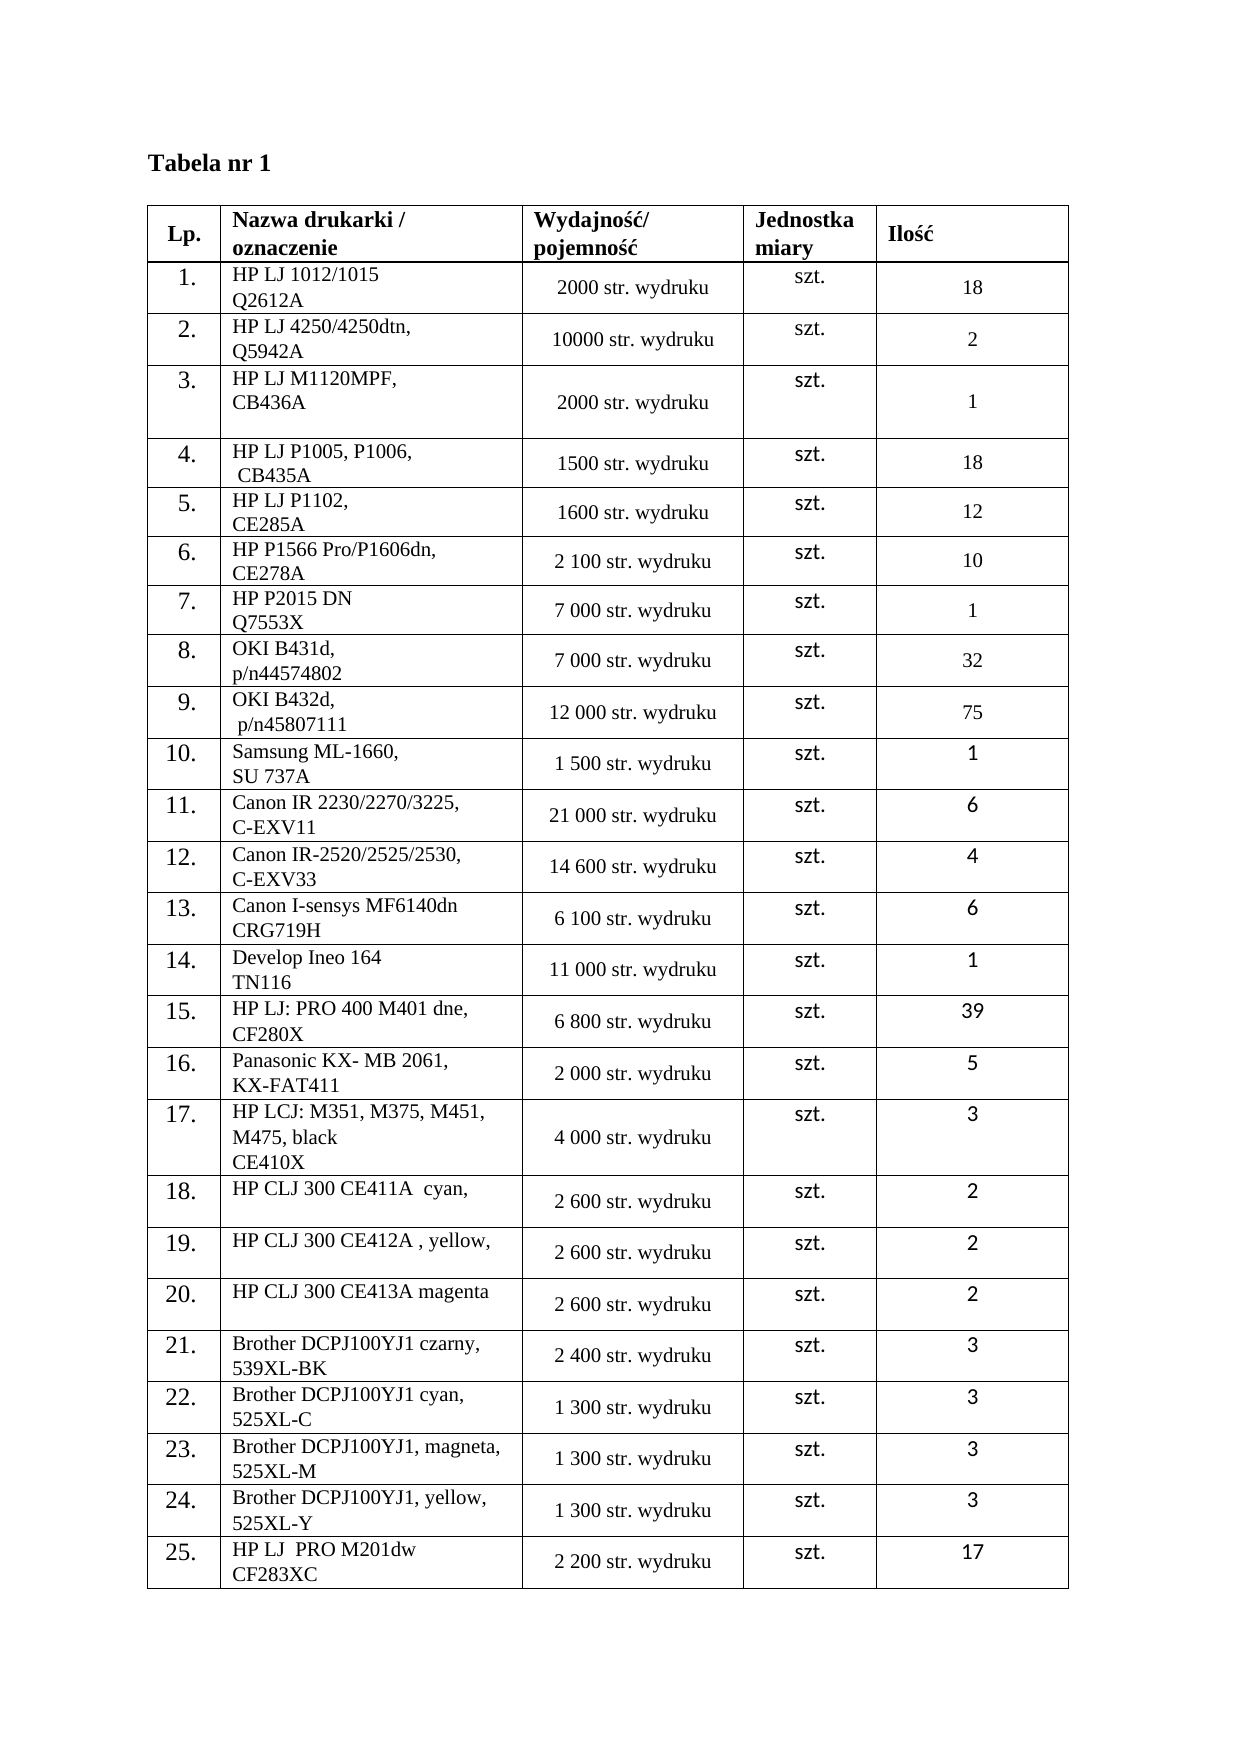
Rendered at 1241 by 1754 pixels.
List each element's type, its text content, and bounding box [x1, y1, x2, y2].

table_cell 2 [877, 1279, 1068, 1329]
table_cell 1600 str. wydruku [523, 488, 743, 536]
table_cell HP LJ PRO M201dw CF283XC [221, 1537, 522, 1587]
table_cell 6 [877, 893, 1068, 944]
table_cell szt. [744, 1382, 876, 1433]
table_cell HP LJ 4250/4250dtn, Q5942A [221, 314, 522, 364]
table_cell 4 [877, 842, 1068, 892]
table_cell [148, 488, 220, 536]
table_cell szt. [744, 1434, 876, 1484]
table_cell szt. [744, 635, 876, 686]
table_cell 14 600 str. wydruku [523, 842, 743, 892]
table_cell 1 [877, 739, 1068, 789]
table_cell szt. [744, 687, 876, 737]
table_header Nazwa drukarki / oznaczenie [221, 206, 522, 261]
table_cell 6 100 str. wydruku [523, 893, 743, 944]
table_cell 1 [877, 366, 1068, 438]
table_cell [148, 1537, 220, 1587]
table_cell HP CLJ 300 CE413A magenta [221, 1279, 522, 1329]
table_cell 39 [877, 996, 1068, 1047]
table_cell 32 [877, 635, 1068, 686]
table_cell [148, 790, 220, 841]
table_cell HP LCJ: M351, M375, M451, M475, black CE410X [221, 1100, 522, 1175]
table_cell [148, 314, 220, 364]
table_cell [148, 687, 220, 737]
table_cell [148, 1331, 220, 1381]
text Tabela nr 1 [148, 148, 1093, 176]
table_cell [148, 842, 220, 892]
table_cell szt. [744, 842, 876, 892]
table_cell szt. [744, 1100, 876, 1175]
table_cell 3 [877, 1100, 1068, 1175]
table_cell szt. [744, 263, 876, 313]
table_cell szt. [744, 439, 876, 487]
table_cell [148, 945, 220, 995]
table_header Wydajność/ pojemność [523, 206, 743, 261]
table_cell [148, 893, 220, 944]
table_cell [148, 1434, 220, 1484]
table_cell HP CLJ 300 CE411A cyan, [221, 1176, 522, 1227]
table_cell HP P1566 Pro/P1606dn, CE278A [221, 537, 522, 585]
table_cell 18 [877, 439, 1068, 487]
table_cell Canon I-sensys MF6140dn CRG719H [221, 893, 522, 944]
table_cell Brother DCPJ100YJ1 czarny, 539XL-BK [221, 1331, 522, 1381]
table_cell szt. [744, 790, 876, 841]
table_cell 10000 str. wydruku [523, 314, 743, 364]
table_cell 2 600 str. wydruku [523, 1176, 743, 1227]
table_cell 3 [877, 1485, 1068, 1536]
table_cell 2 [877, 314, 1068, 364]
table_cell 1 300 str. wydruku [523, 1485, 743, 1536]
table_cell 2 000 str. wydruku [523, 1048, 743, 1098]
table_cell [148, 1176, 220, 1227]
table_cell HP LJ 1012/1015 Q2612A [221, 263, 522, 313]
table_cell OKI B432d, p/n45807111 [221, 687, 522, 737]
table_cell 18 [877, 263, 1068, 313]
table_cell [148, 1048, 220, 1098]
table_cell [148, 635, 220, 686]
table_cell 5 [877, 1048, 1068, 1098]
table_cell [148, 1485, 220, 1536]
table_cell HP CLJ 300 CE412A , yellow, [221, 1228, 522, 1278]
table_cell 12 [877, 488, 1068, 536]
table_cell szt. [744, 739, 876, 789]
table_cell 1 500 str. wydruku [523, 739, 743, 789]
table_cell 2 200 str. wydruku [523, 1537, 743, 1587]
table_cell 1 [877, 586, 1068, 634]
table_header Lp. [148, 206, 220, 261]
table_cell szt. [744, 1485, 876, 1536]
table_cell [148, 263, 220, 313]
table_cell szt. [744, 586, 876, 634]
table_cell 12 000 str. wydruku [523, 687, 743, 737]
table_cell HP LJ P1102, CE285A [221, 488, 522, 536]
table_cell Panasonic KX- MB 2061, KX-FAT411 [221, 1048, 522, 1098]
table_cell HP LJ: PRO 400 M401 dne, CF280X [221, 996, 522, 1047]
table_cell szt. [744, 1279, 876, 1329]
table_cell Develop Ineo 164 TN116 [221, 945, 522, 995]
table_cell OKI B431d, p/n44574802 [221, 635, 522, 686]
table_cell 21 000 str. wydruku [523, 790, 743, 841]
table_cell 2 600 str. wydruku [523, 1228, 743, 1278]
table_cell 3 [877, 1382, 1068, 1433]
table_cell 2 [877, 1228, 1068, 1278]
table_cell [148, 1100, 220, 1175]
table_cell [148, 439, 220, 487]
table_cell szt. [744, 1331, 876, 1381]
table_cell HP P2015 DN Q7553X [221, 586, 522, 634]
table_cell 17 [877, 1537, 1068, 1587]
table_cell szt. [744, 1048, 876, 1098]
table_cell 2 400 str. wydruku [523, 1331, 743, 1381]
table_cell [148, 1228, 220, 1278]
table_cell Brother DCPJ100YJ1 cyan, 525XL-C [221, 1382, 522, 1433]
table_header Ilość [877, 206, 1068, 261]
table_cell szt. [744, 1228, 876, 1278]
table_cell 2 100 str. wydruku [523, 537, 743, 585]
table_cell 1 [877, 945, 1068, 995]
table_cell Canon IR-2520/2525/2530, C-EXV33 [221, 842, 522, 892]
table_cell 7 000 str. wydruku [523, 635, 743, 686]
table_cell [148, 1279, 220, 1329]
table_cell [148, 586, 220, 634]
table_header Jednostka miary [744, 206, 876, 261]
table_cell 10 [877, 537, 1068, 585]
table_cell Brother DCPJ100YJ1, yellow, 525XL-Y [221, 1485, 522, 1536]
table_cell szt. [744, 537, 876, 585]
table_cell [148, 739, 220, 789]
table_cell 2 [877, 1176, 1068, 1227]
table_cell szt. [744, 366, 876, 438]
table_cell [148, 366, 220, 438]
table_cell 6 800 str. wydruku [523, 996, 743, 1047]
table_cell 1500 str. wydruku [523, 439, 743, 487]
table_cell HP LJ M1120MPF, CB436A [221, 366, 522, 438]
table_cell [148, 996, 220, 1047]
table_cell 3 [877, 1434, 1068, 1484]
table_cell 2000 str. wydruku [523, 366, 743, 438]
table_cell [148, 1382, 220, 1433]
table_cell szt. [744, 1537, 876, 1587]
table_cell szt. [744, 1176, 876, 1227]
table_cell 11 000 str. wydruku [523, 945, 743, 995]
table_cell szt. [744, 893, 876, 944]
table_cell 7 000 str. wydruku [523, 586, 743, 634]
table_cell HP LJ P1005, P1006, CB435A [221, 439, 522, 487]
table_cell 6 [877, 790, 1068, 841]
table_cell Canon IR 2230/2270/3225, C-EXV11 [221, 790, 522, 841]
table_cell szt. [744, 945, 876, 995]
table_cell [148, 537, 220, 585]
table_cell szt. [744, 488, 876, 536]
table_cell 4 000 str. wydruku [523, 1100, 743, 1175]
table_cell 75 [877, 687, 1068, 737]
table_cell szt. [744, 314, 876, 364]
table_cell 3 [877, 1331, 1068, 1381]
table_cell 1 300 str. wydruku [523, 1434, 743, 1484]
table_cell Brother DCPJ100YJ1, magneta, 525XL-M [221, 1434, 522, 1484]
table_cell 2000 str. wydruku [523, 263, 743, 313]
table_cell 1 300 str. wydruku [523, 1382, 743, 1433]
table_cell szt. [744, 996, 876, 1047]
table_cell 2 600 str. wydruku [523, 1279, 743, 1329]
table_cell Samsung ML-1660, SU 737A [221, 739, 522, 789]
